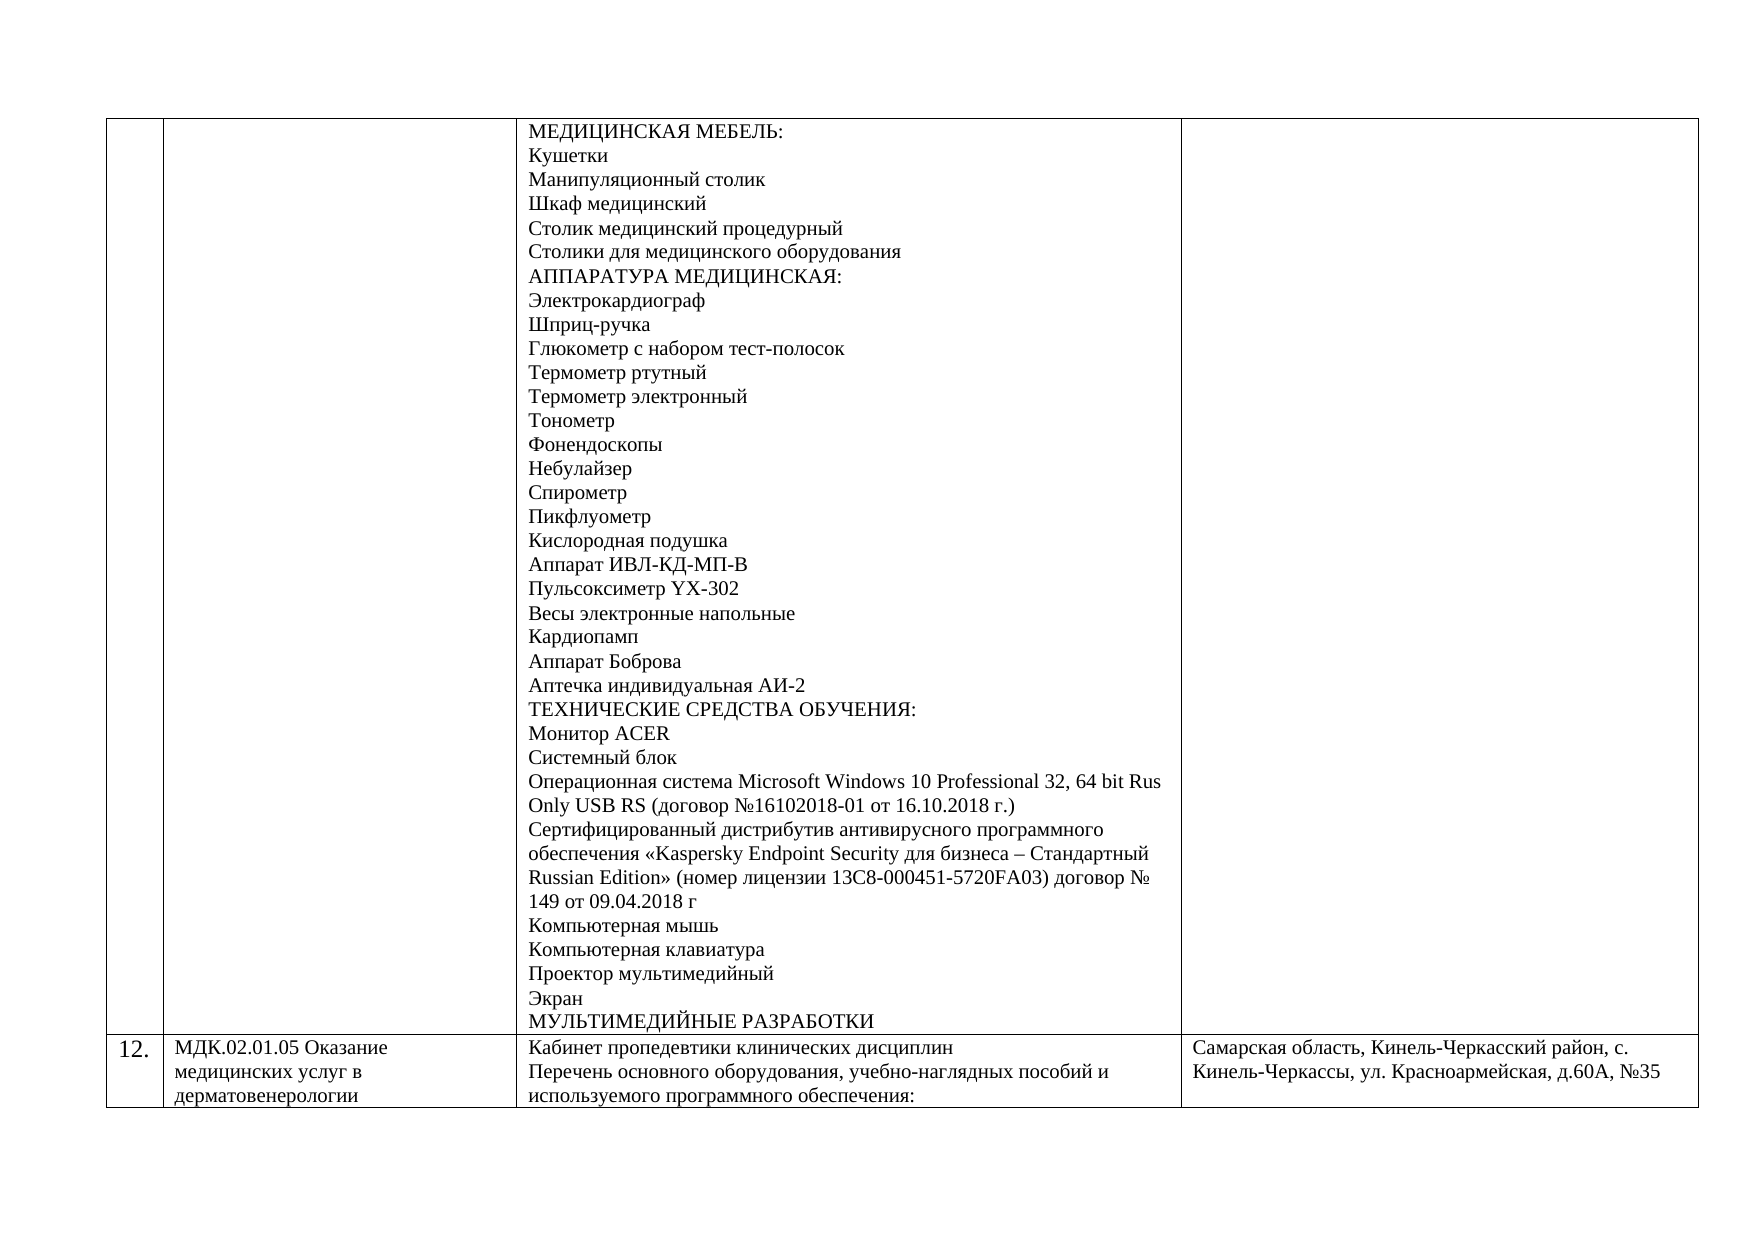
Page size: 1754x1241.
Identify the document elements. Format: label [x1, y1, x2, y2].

table_cell [1182, 119, 1698, 1033]
table_cell [1182, 1035, 1698, 1107]
table_cell [517, 119, 1181, 1033]
table_cell [164, 1035, 516, 1107]
table_cell [107, 119, 163, 1033]
table_cell [107, 1035, 163, 1107]
table_cell [517, 1035, 1181, 1107]
table_cell [164, 119, 516, 1033]
